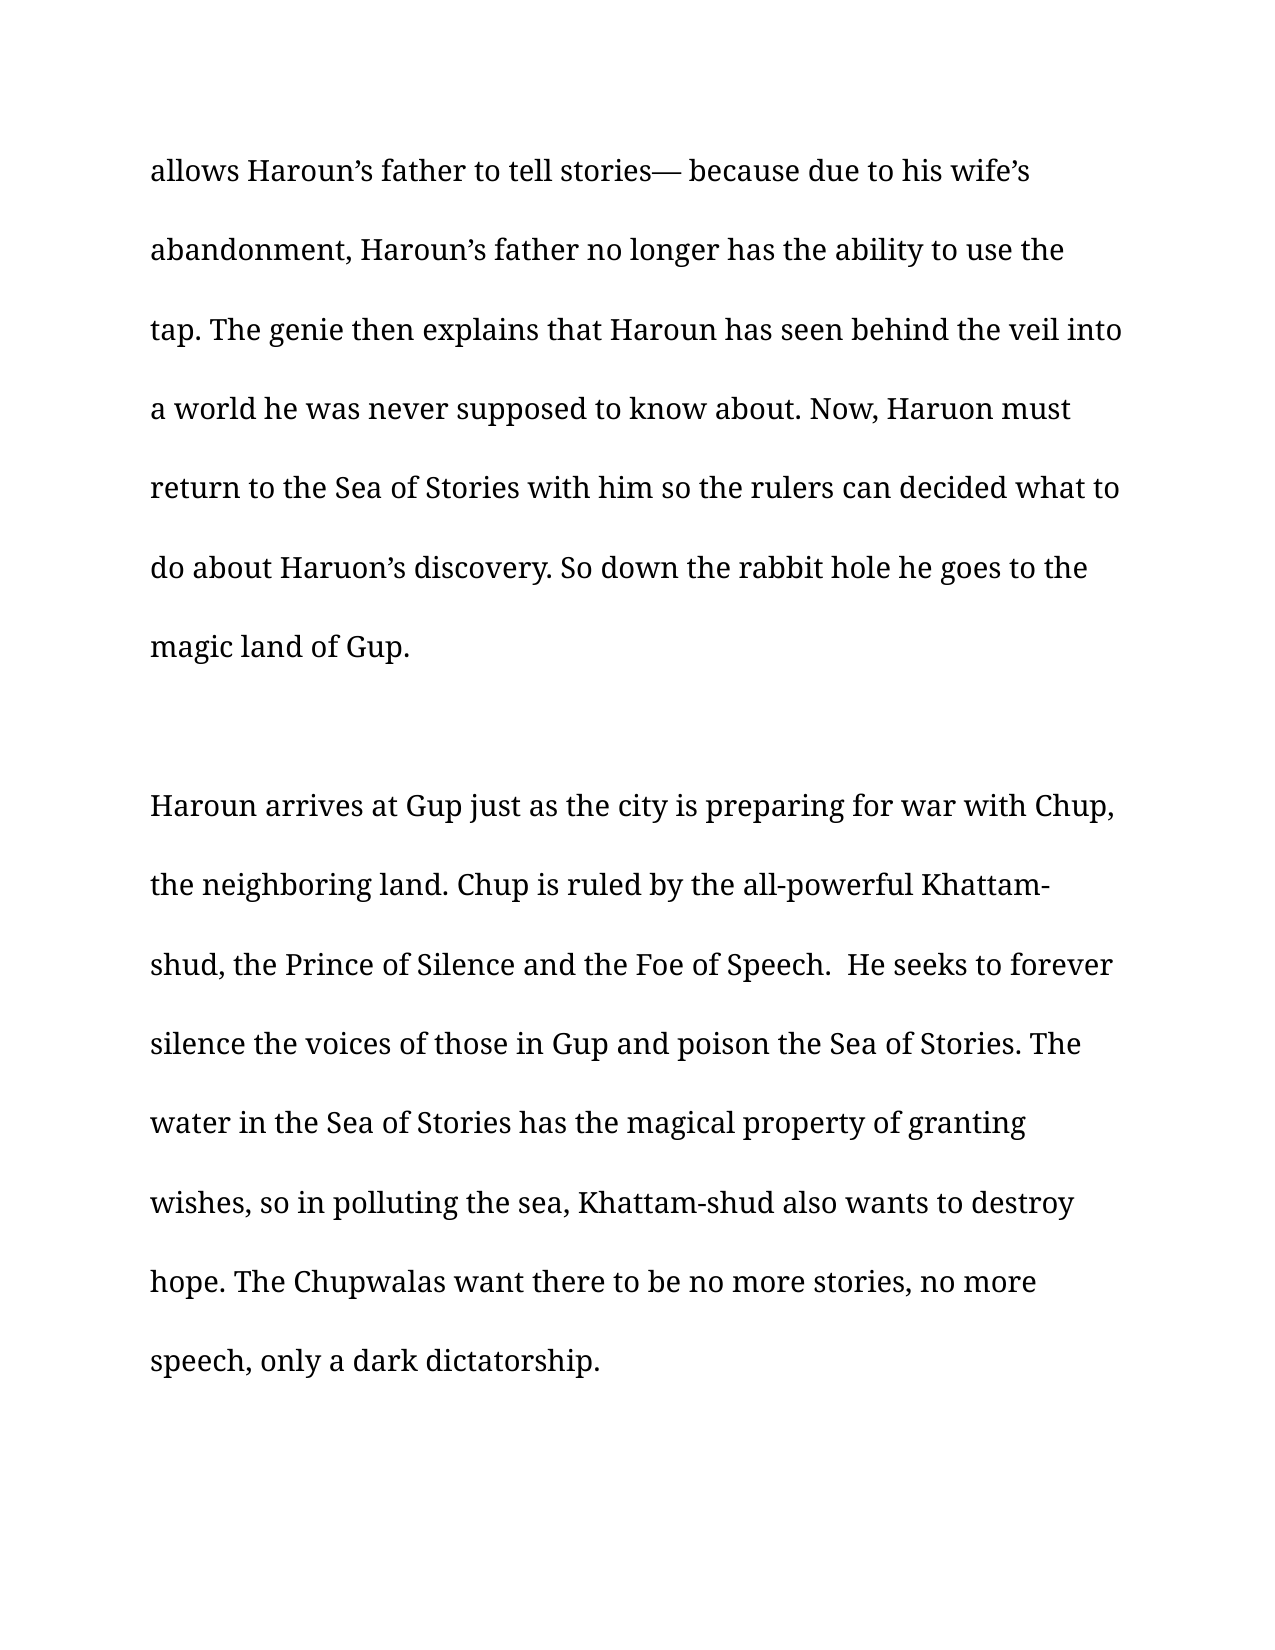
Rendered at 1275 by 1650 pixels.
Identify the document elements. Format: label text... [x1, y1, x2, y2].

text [150, 150, 1125, 666]
text Haroun arrives at Gup just as the city is preparing for war with Chup, the neighboring land. Chup is ruled by the all-powerful Khattam-shud, the Prince of Silence and the Foe of Speech. He seeks to forever silence the voices of those in Gup and poison the Sea of Stories. The water in the Sea of Stories has the magical property of granting wishes, so in polluting the sea, Khattam-shud also wants to destroy hope. The Chupwalas want there to be no more stories, no more speech, only a dark dictatorship. [150, 785, 1125, 1380]
